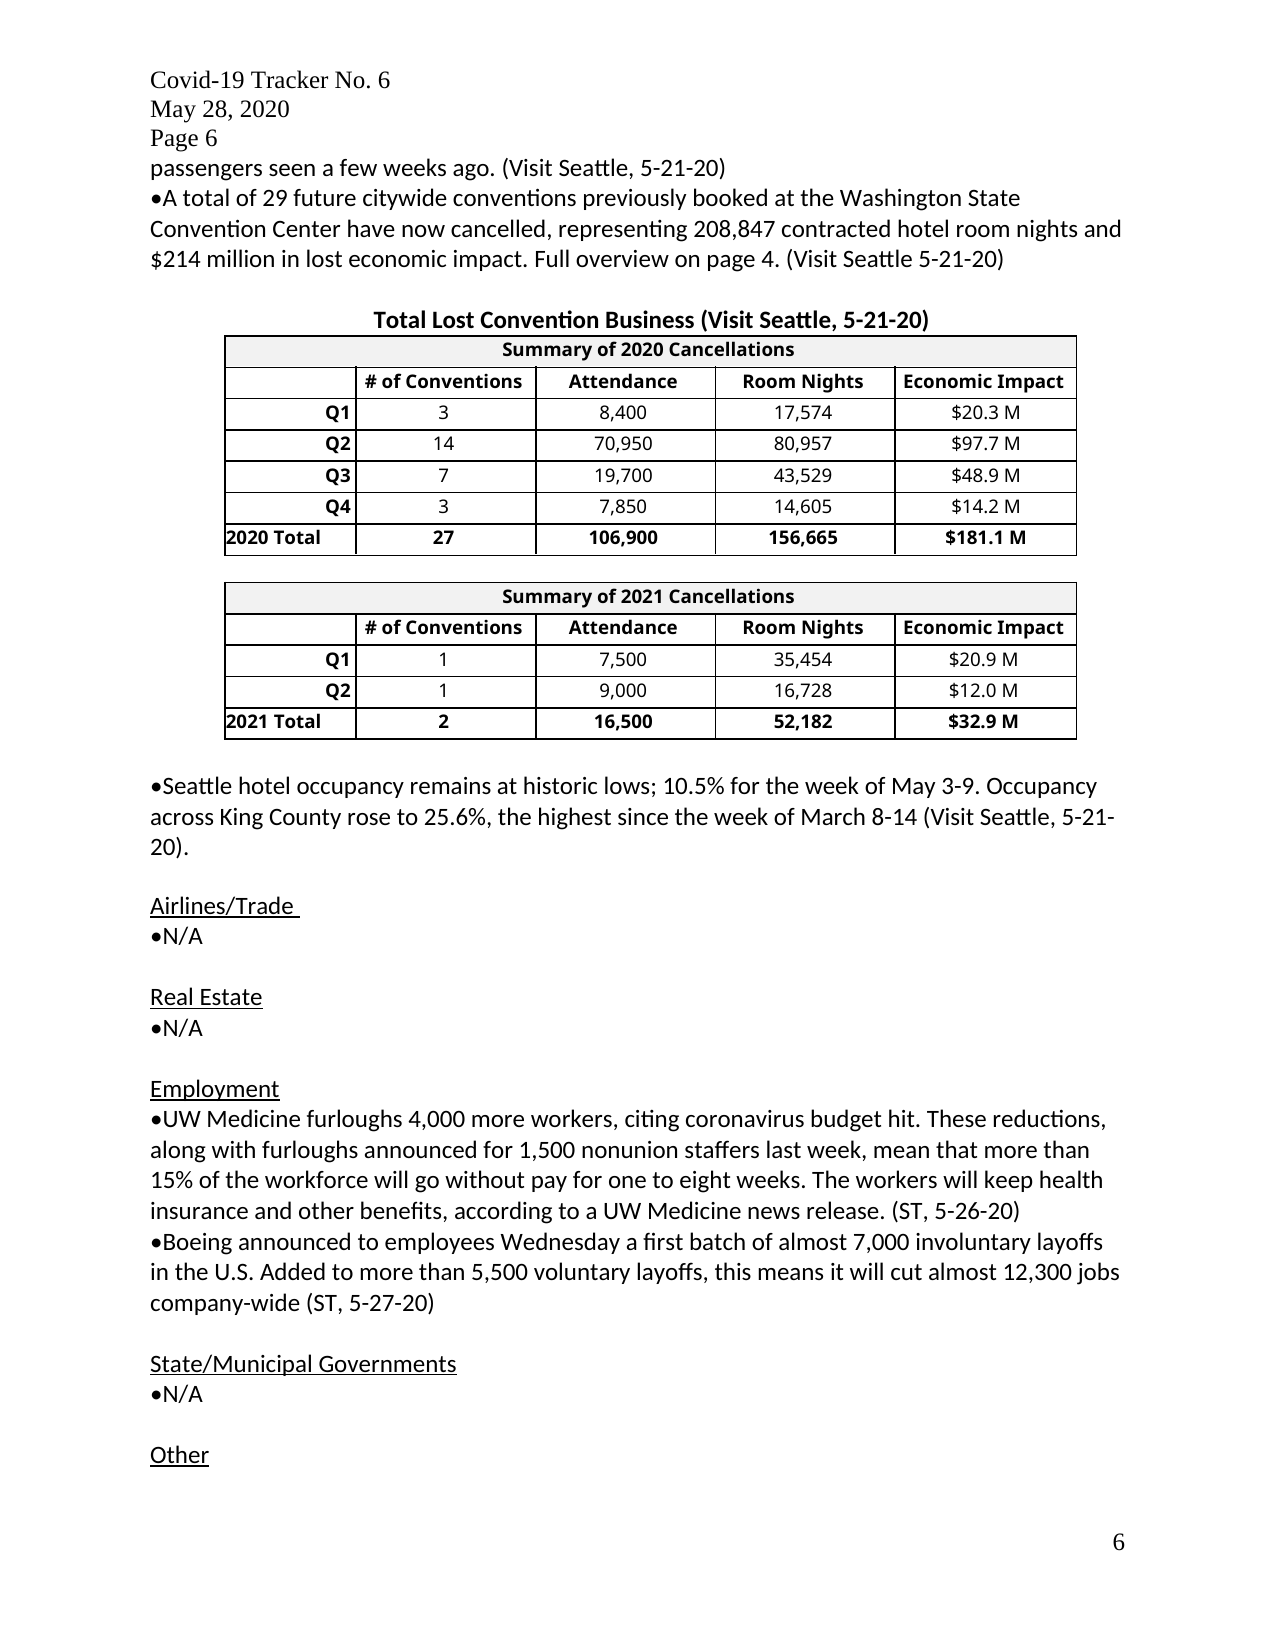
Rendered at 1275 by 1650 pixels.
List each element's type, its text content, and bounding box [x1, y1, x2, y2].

table_cell 7,500 [537, 646, 715, 676]
table_cell 2020 Total [226, 525, 355, 554]
table_cell [226, 615, 355, 644]
table_cell $181.1 M [896, 525, 1076, 554]
table_header Summary of 2020 Cancellations [226, 337, 1076, 366]
table_cell # of Conventions [357, 368, 535, 398]
table_cell 7,850 [537, 493, 715, 523]
table_cell Q2 [226, 677, 355, 707]
text •A total of 29 future citywide conventions previously booked at the Washington State Convention Center have now cancelled, representing 208,847 contracted hotel room nights and $214 million in lost economic impact. Full overview on page 4. (Visit Seattle 5-21-20) [150, 182, 1125, 274]
table_cell 156,665 [716, 525, 894, 554]
text Total Lost Convention Business (Visit Seattle, 5-21-20) [178, 304, 1125, 335]
table_cell 17,574 [716, 399, 894, 429]
table_cell 1 [357, 677, 535, 707]
text •N/A [150, 921, 1125, 951]
text •Seattle hotel occupancy remains at historic lows; 10.5% for the week of May 3-9. Occupancy across King County rose to 25.6%, the highest since the week of March 8-14 (Visit Seattle, 5-21-20). [150, 770, 1125, 862]
text Real Estate [150, 982, 1125, 1012]
table_cell 27 [357, 525, 535, 554]
table_cell Q2 [226, 431, 355, 460]
table_cell $14.2 M [896, 493, 1076, 523]
table_cell 80,957 [716, 431, 894, 460]
text Airlines/Trade [150, 890, 1125, 921]
text •UW Medicine furloughs 4,000 more workers, citing coronavirus budget hit. These reductions, along with furloughs announced for 1,500 nonunion staffers last week, mean that more than 15% of the workforce will go without pay for one to eight weeks. The workers will keep health insurance and other benefits, according to a UW Medicine news release. (ST, 5-26-20) [150, 1104, 1125, 1226]
table_cell 14 [357, 431, 535, 460]
table_cell 16,500 [537, 709, 715, 738]
table_cell 3 [357, 493, 535, 523]
text •Boeing announced to employees Wednesday a first batch of almost 7,000 involuntary layoffs in the U.S. Added to more than 5,500 voluntary layoffs, this means it will cut almost 12,300 jobs company-wide (ST, 5-27-20) [150, 1226, 1125, 1317]
table_cell Room Nights [716, 368, 894, 398]
table_cell $20.9 M [896, 646, 1076, 676]
table_cell 19,700 [537, 462, 715, 492]
table_cell 2021 Total [226, 709, 355, 738]
text •N/A [150, 1378, 1125, 1409]
table_cell Attendance [537, 368, 715, 398]
table_cell 43,529 [716, 462, 894, 492]
table_cell Q1 [226, 646, 355, 676]
table_cell Room Nights [716, 615, 894, 644]
table_cell # of Conventions [357, 615, 535, 644]
text •N/A [150, 1012, 1125, 1043]
table_cell Q1 [226, 399, 355, 429]
table_cell $97.7 M [896, 431, 1076, 460]
table_cell 35,454 [716, 646, 894, 676]
table_cell 7 [357, 462, 535, 492]
table_cell Q3 [226, 462, 355, 492]
table_cell 1 [357, 646, 535, 676]
text State/Municipal Governments [150, 1348, 1125, 1378]
table_cell 8,400 [537, 399, 715, 429]
table_cell 106,900 [537, 525, 715, 554]
table_cell 3 [357, 399, 535, 429]
table_cell Q4 [226, 493, 355, 523]
table_cell $20.3 M [896, 399, 1076, 429]
table_cell 52,182 [716, 709, 894, 738]
table_cell Economic Impact [896, 368, 1076, 398]
text Other [150, 1439, 1125, 1470]
table_cell 14,605 [716, 493, 894, 523]
table_cell $12.0 M [896, 677, 1076, 707]
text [150, 152, 1125, 182]
table_cell Economic Impact [896, 615, 1076, 644]
table_cell Attendance [537, 615, 715, 644]
table_cell 70,950 [537, 431, 715, 460]
table_cell $48.9 M [896, 462, 1076, 492]
table_header Summary of 2021 Cancellations [226, 583, 1076, 613]
table_cell [226, 368, 355, 398]
table_cell 9,000 [537, 677, 715, 707]
text Employment [150, 1073, 1125, 1104]
table_cell 16,728 [716, 677, 894, 707]
table_cell 2 [357, 709, 535, 738]
table_cell $32.9 M [896, 709, 1076, 738]
